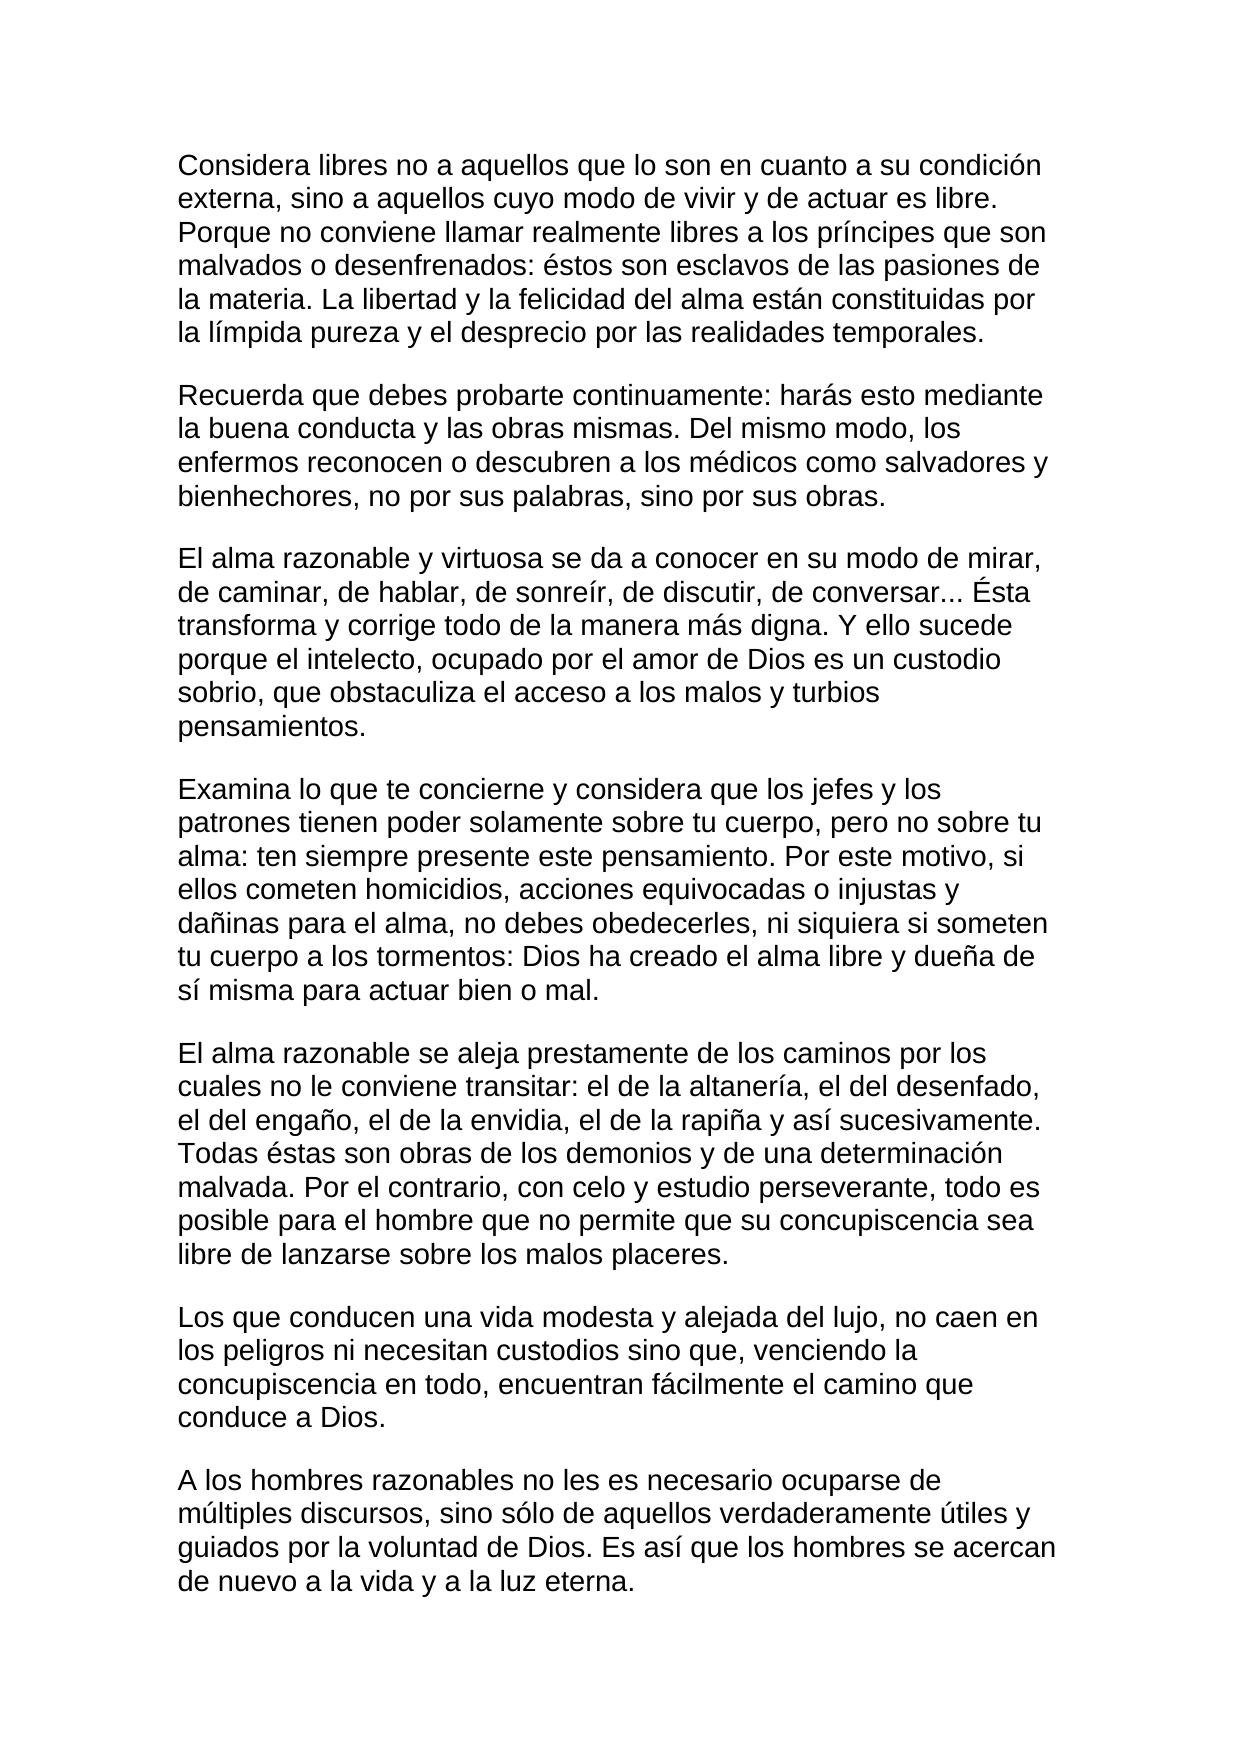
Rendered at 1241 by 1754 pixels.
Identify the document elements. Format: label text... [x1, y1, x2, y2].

text Recuerda que debes probarte continuamente: harás esto mediante la buena conducta y las obras mismas. Del mismo modo, los enfermos reconocen o descubren a los médicos como salvadores y bienhechores, no por sus palabras, sino por sus obras. [177, 378, 1063, 512]
text Examina lo que te concierne y considera que los jefes y los patrones tienen poder solamente sobre tu cuerpo, pero no sobre tu alma: ten siempre presente este pensamiento. Por este motivo, si ellos cometen homicidios, acciones equivocadas o injustas y dañinas para el alma, no debes obedecerles, ni siquiera si someten tu cuerpo a los tormentos: Dios ha creado el alma libre y dueña de sí misma para actuar bien o mal. [177, 772, 1063, 1007]
text El alma razonable se aleja prestamente de los caminos por los cuales no le conviene transitar: el de la altanería, el del desenfado, el del engaño, el de la envidia, el de la rapiña y así sucesivamente. Todas éstas son obras de los demonios y de una determinación malvada. Por el contrario, con celo y estudio perseverante, todo es posible para el hombre que no permite que su concupiscencia sea libre de lanzarse sobre los malos placeres. [177, 1036, 1063, 1271]
text A los hombres razonables no les es necesario ocuparse de múltiples discursos, sino sólo de aquellos verdaderamente útiles y guiados por la voluntad de Dios. Es así que los hombres se acercan de nuevo a la vida y a la luz eterna. [177, 1463, 1063, 1597]
text El alma razonable y virtuosa se da a conocer en su modo de mirar, de caminar, de hablar, de sonreír, de discutir, de conversar... Ésta transforma y corrige todo de la manera más digna. Y ello sucede porque el intelecto, ocupado por el amor de Dios es un custodio sobrio, que obstaculiza el acceso a los malos y turbios pensamientos. [177, 541, 1063, 743]
text Considera libres no a aquellos que lo son en cuanto a su condición externa, sino a aquellos cuyo modo de vivir y de actuar es libre. Porque no conviene llamar realmente libres a los príncipes que son malvados o desenfrenados: éstos son esclavos de las pasiones de la materia. La libertad y la felicidad del alma están constituidas por la límpida pureza y el desprecio por las realidades temporales. [177, 148, 1063, 349]
text Los que conducen una vida modesta y alejada del lujo, no caen en los peligros ni necesitan custodios sino que, venciendo la concupiscencia en todo, encuentran fácilmente el camino que conduce a Dios. [177, 1300, 1063, 1434]
